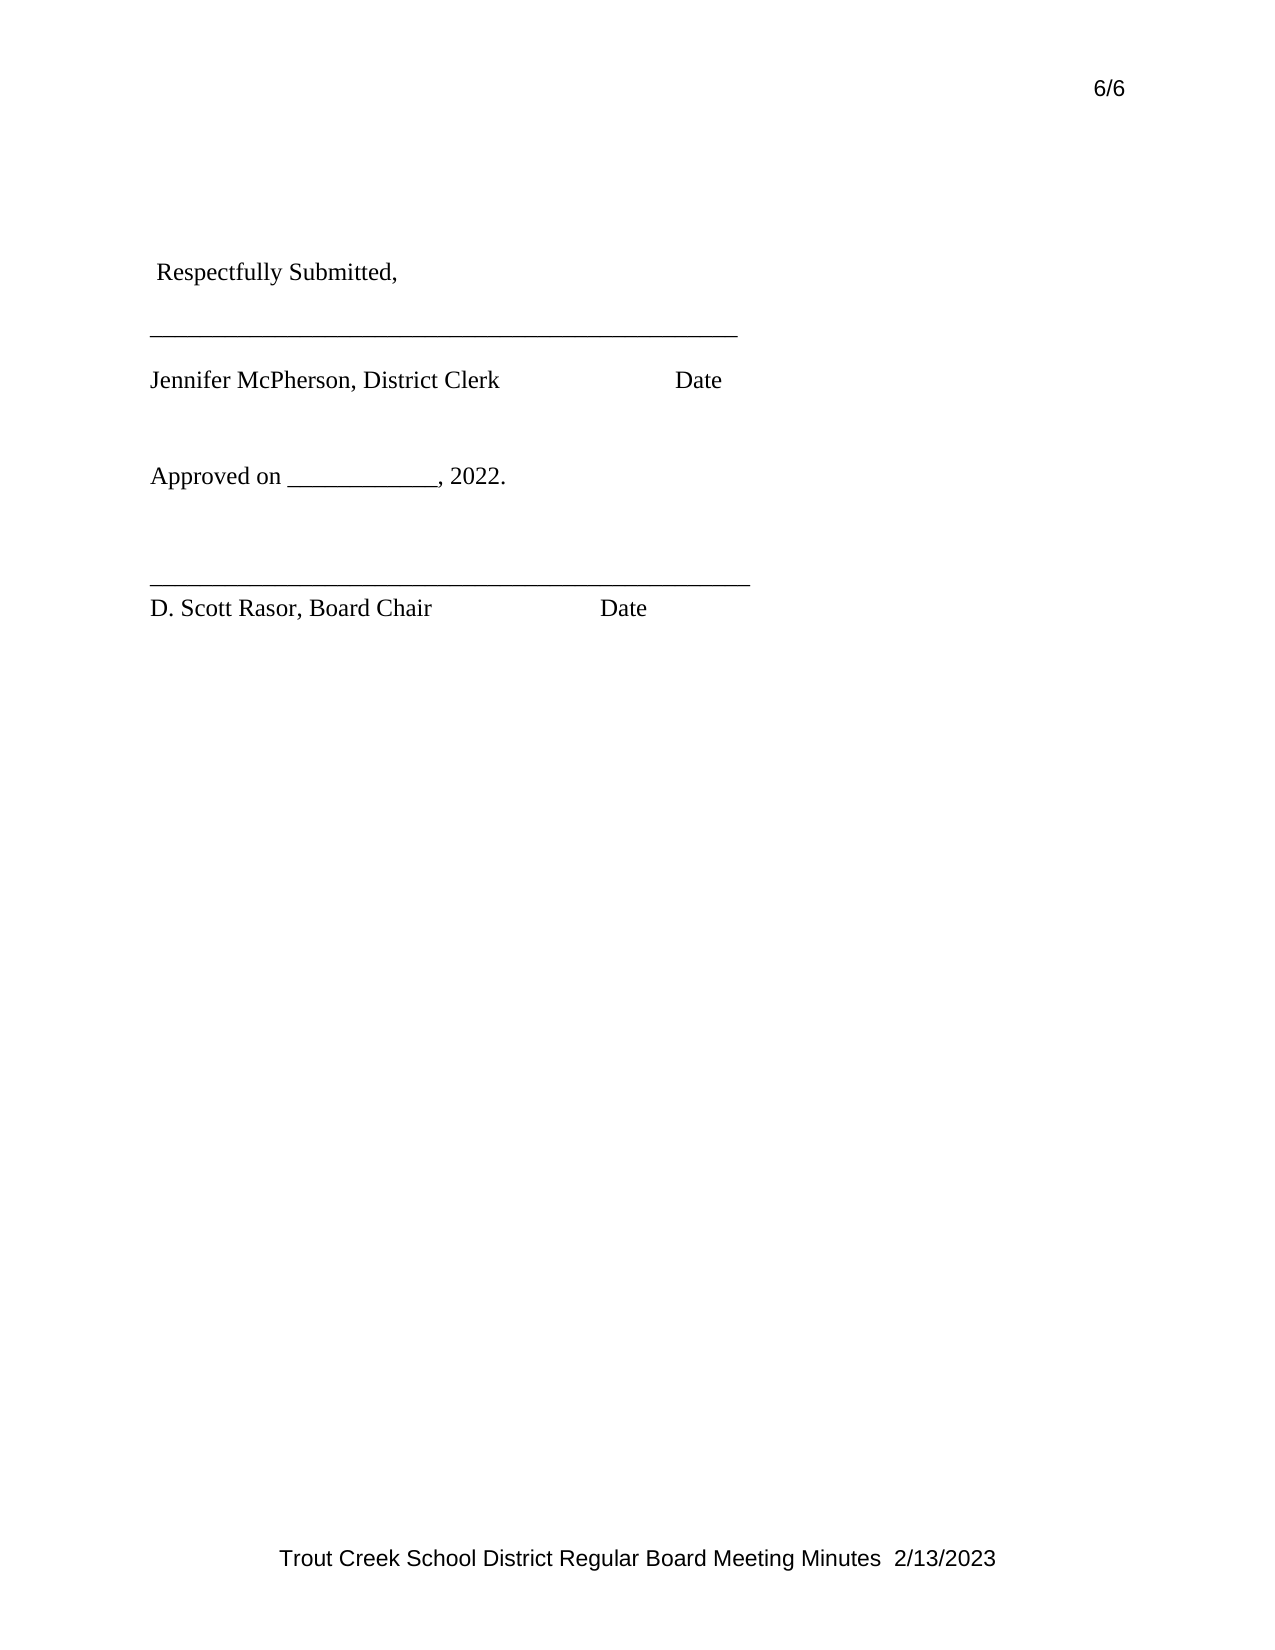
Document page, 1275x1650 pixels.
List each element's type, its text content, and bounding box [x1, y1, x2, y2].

text Jennifer McPherson, District Clerk Date [150, 365, 1125, 394]
text D. Scott Rasor, Board Chair Date [150, 593, 1125, 622]
text _______________________________________________ [150, 311, 1125, 340]
text Respectfully Submitted, [150, 257, 1125, 286]
text ________________________________________________ [150, 560, 1125, 589]
text Approved on ____________, 2022. [150, 461, 1125, 490]
